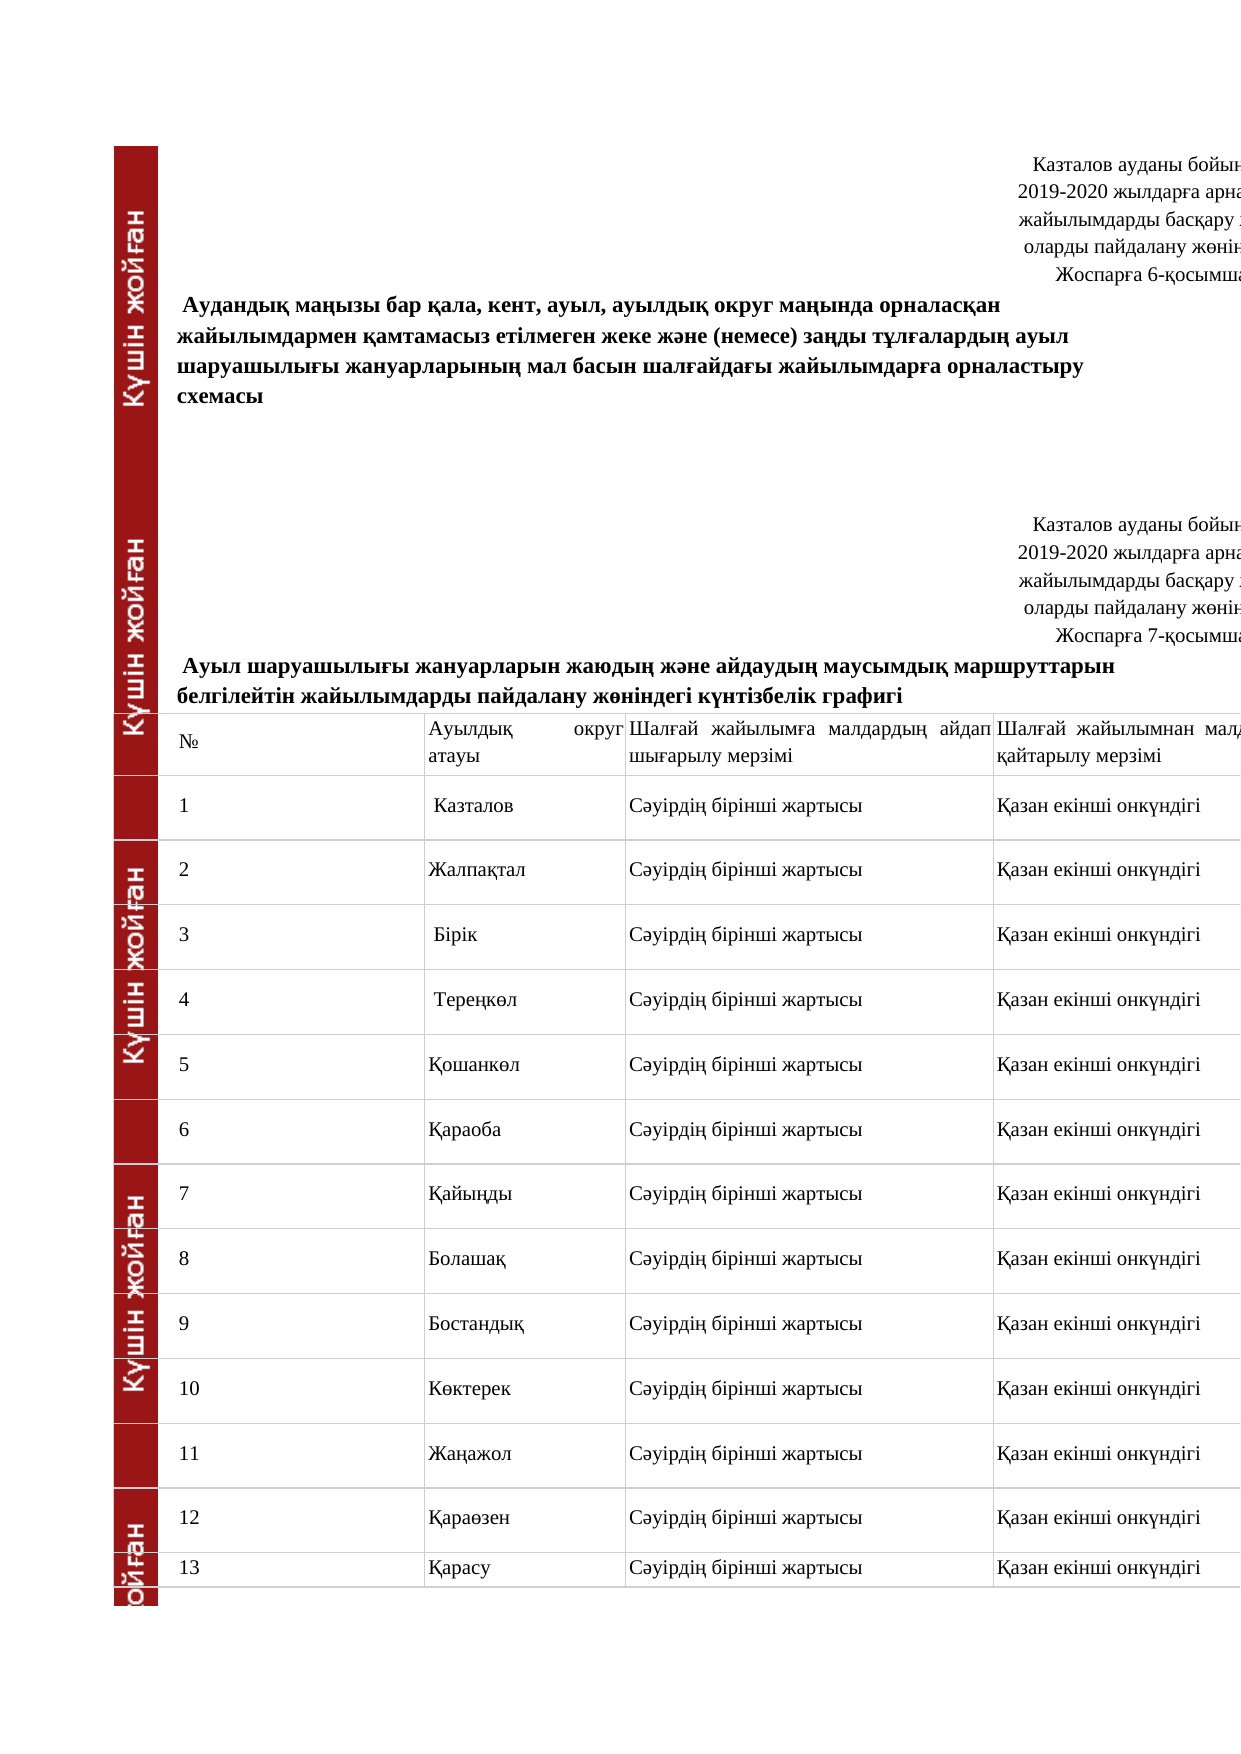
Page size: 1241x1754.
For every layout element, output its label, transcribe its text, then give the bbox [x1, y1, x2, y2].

table_cell 10 [114, 1359, 424, 1422]
table_cell 7 [114, 1165, 424, 1228]
table_cell 11 [114, 1424, 424, 1487]
table_header № [114, 714, 424, 774]
table_cell 8 [114, 1229, 424, 1293]
table_header Казталов ауданы бойынша 2019-2020 жылдарға арналған жайылымдарды басқару және оларды пайдалану жөніндегі Жоспарға 6-қосымша [912, 150, 1240, 291]
table_cell Қазан екінші онкүндігі [994, 1035, 1240, 1098]
picture [114, 146, 158, 150]
table_cell Қараөзен [425, 1489, 625, 1552]
table_cell Сәуірдің бірінші жартысы [626, 1035, 993, 1098]
text Ауыл шаруашылығы жануарларын жаюдың және айдаудың маусымдық маршруттарын белгілейтін жайылымдарды пайдалану жөніндегі күнтізбелік графигі [112, 652, 1128, 709]
table_cell Қараоба [425, 1100, 625, 1163]
table_cell 6 [114, 1100, 424, 1163]
table_header Ауылдық округ атауы [425, 714, 625, 774]
table_header [101, 511, 912, 652]
table_cell Көктерек [425, 1359, 625, 1422]
table_cell 9 [114, 1294, 424, 1358]
table_cell 3 [114, 905, 424, 969]
table_cell Қазан екінші онкүндігі [994, 1424, 1240, 1487]
table_cell 4 [114, 970, 424, 1034]
table_header Шалғай жайылымнан малдардың қайтарылу мерзімі [994, 714, 1240, 774]
table_cell Қошанкөл [425, 1035, 625, 1098]
table_cell Сәуірдің бірінші жартысы [626, 1100, 993, 1163]
table_cell Сәуірдің бірінші жартысы [626, 1489, 993, 1552]
table_cell Қазан екінші онкүндігі [994, 1229, 1240, 1293]
table_cell Болашақ [425, 1229, 625, 1293]
table_cell Сәуірдің бірінші жартысы [626, 841, 993, 904]
picture [114, 709, 158, 713]
table_cell Сәуірдің бірінші жартысы [626, 1165, 993, 1228]
table_header [101, 150, 912, 291]
table_cell Бостандық [425, 1294, 625, 1358]
table_cell Қазан екінші онкүндігі [994, 1294, 1240, 1358]
table_header Казталов ауданы бойынша 2019-2020 жылдарға арналған жайылымдарды басқару және оларды пайдалану жөніндегі Жоспарға 7-қосымша [912, 511, 1240, 652]
table_cell Жалпақтал [425, 841, 625, 904]
table_cell Қайыңды [425, 1165, 625, 1228]
table_cell Сәуірдің бірінші жартысы [626, 776, 993, 839]
table_cell Сәуірдің бірінші жартысы [626, 970, 993, 1034]
table_cell Қарасу [425, 1553, 625, 1586]
table_cell Сәуірдің бірінші жартысы [626, 1424, 993, 1487]
table_cell 5 [114, 1035, 424, 1098]
table_cell Қазан екінші онкүндігі [994, 776, 1240, 839]
table_cell Қазан екінші онкүндігі [994, 1553, 1240, 1586]
table_cell Сәуірдің бірінші жартысы [626, 1359, 993, 1422]
table_cell Қазан екінші онкүндігі [994, 841, 1240, 904]
table_cell Қазан екінші онкүндігі [994, 1100, 1240, 1163]
table_cell Сәуірдің бірінші жартысы [626, 1294, 993, 1358]
table_cell Қазан екінші онкүндігі [994, 905, 1240, 969]
table_cell Жаңажол [425, 1424, 625, 1487]
table_cell Қазан екінші онкүндігі [994, 970, 1240, 1034]
table_cell Сәуірдің бірінші жартысы [626, 1229, 993, 1293]
table_cell Сәуірдің бірінші жартысы [626, 905, 993, 969]
picture [114, 408, 158, 511]
table_cell Бірік [425, 905, 625, 969]
table_cell 13 [114, 1553, 424, 1586]
table_cell Тереңкөл [425, 970, 625, 1034]
table_cell Казталов [425, 776, 625, 839]
table_header Шалғай жайылымға малдардың айдап шығарылу мерзімі [626, 714, 993, 774]
table_cell 2 [114, 841, 424, 904]
table_cell Қазан екінші онкүндігі [994, 1489, 1240, 1552]
table_cell Қазан екінші онкүндігі [994, 1359, 1240, 1422]
table_cell Сәуірдің бірінші жартысы [626, 1553, 993, 1586]
table_cell Қазан екінші онкүндігі [994, 1165, 1240, 1228]
table_cell 12 [114, 1489, 424, 1552]
picture [114, 1588, 158, 1606]
table_cell 1 [114, 776, 424, 839]
text Аудандық маңызы бар қала, кент, ауыл, ауылдық округ маңында орналасқан жайылымдармен қамтамасыз етілмеген жеке және (немесе) заңды тұлғалардың ауыл шаруашылығы жануарларының мал басын шалғайдағы жайылымдарға орналастыру схемасы [112, 291, 1128, 408]
